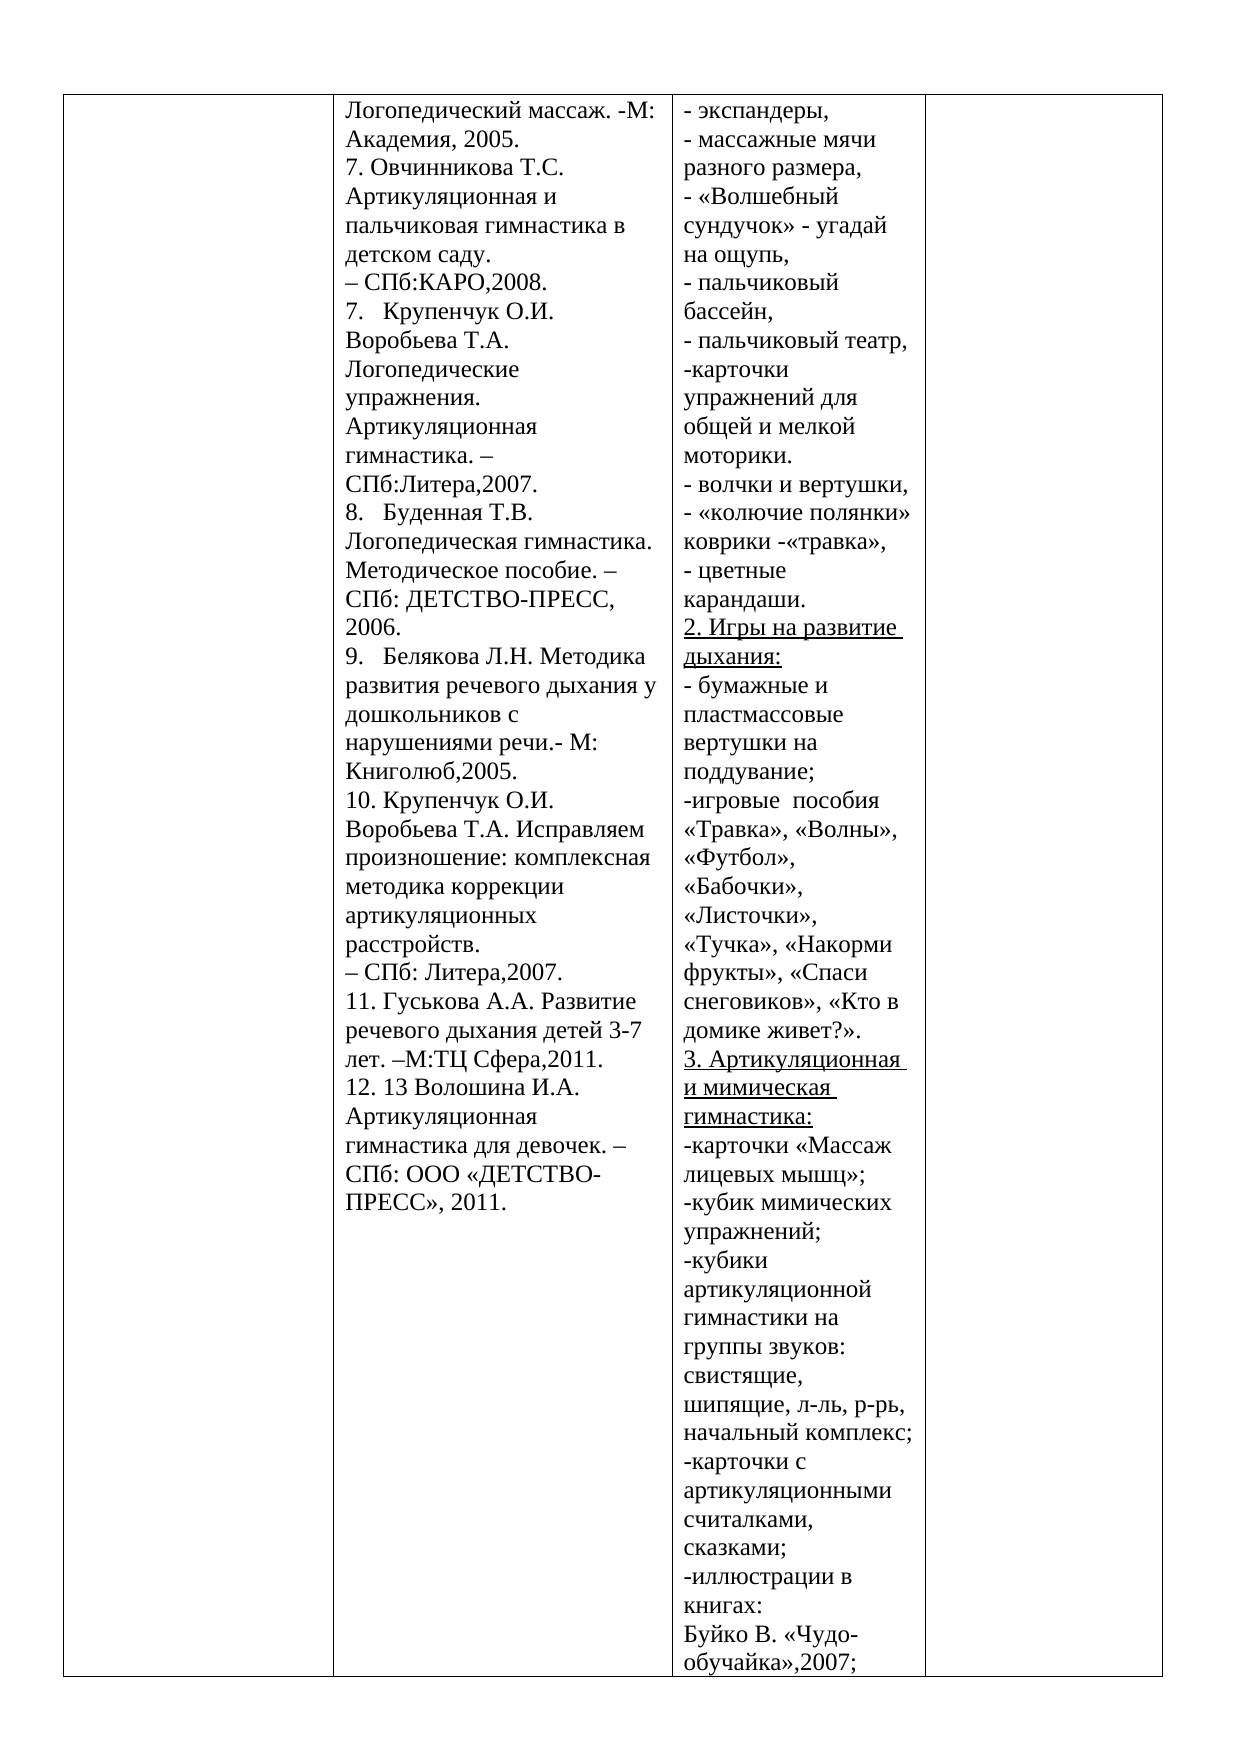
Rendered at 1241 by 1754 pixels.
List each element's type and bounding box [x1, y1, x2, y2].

table_cell [334, 95, 672, 1676]
table_cell [64, 95, 333, 1676]
table_cell [673, 95, 925, 1676]
table_cell [926, 95, 1162, 1676]
